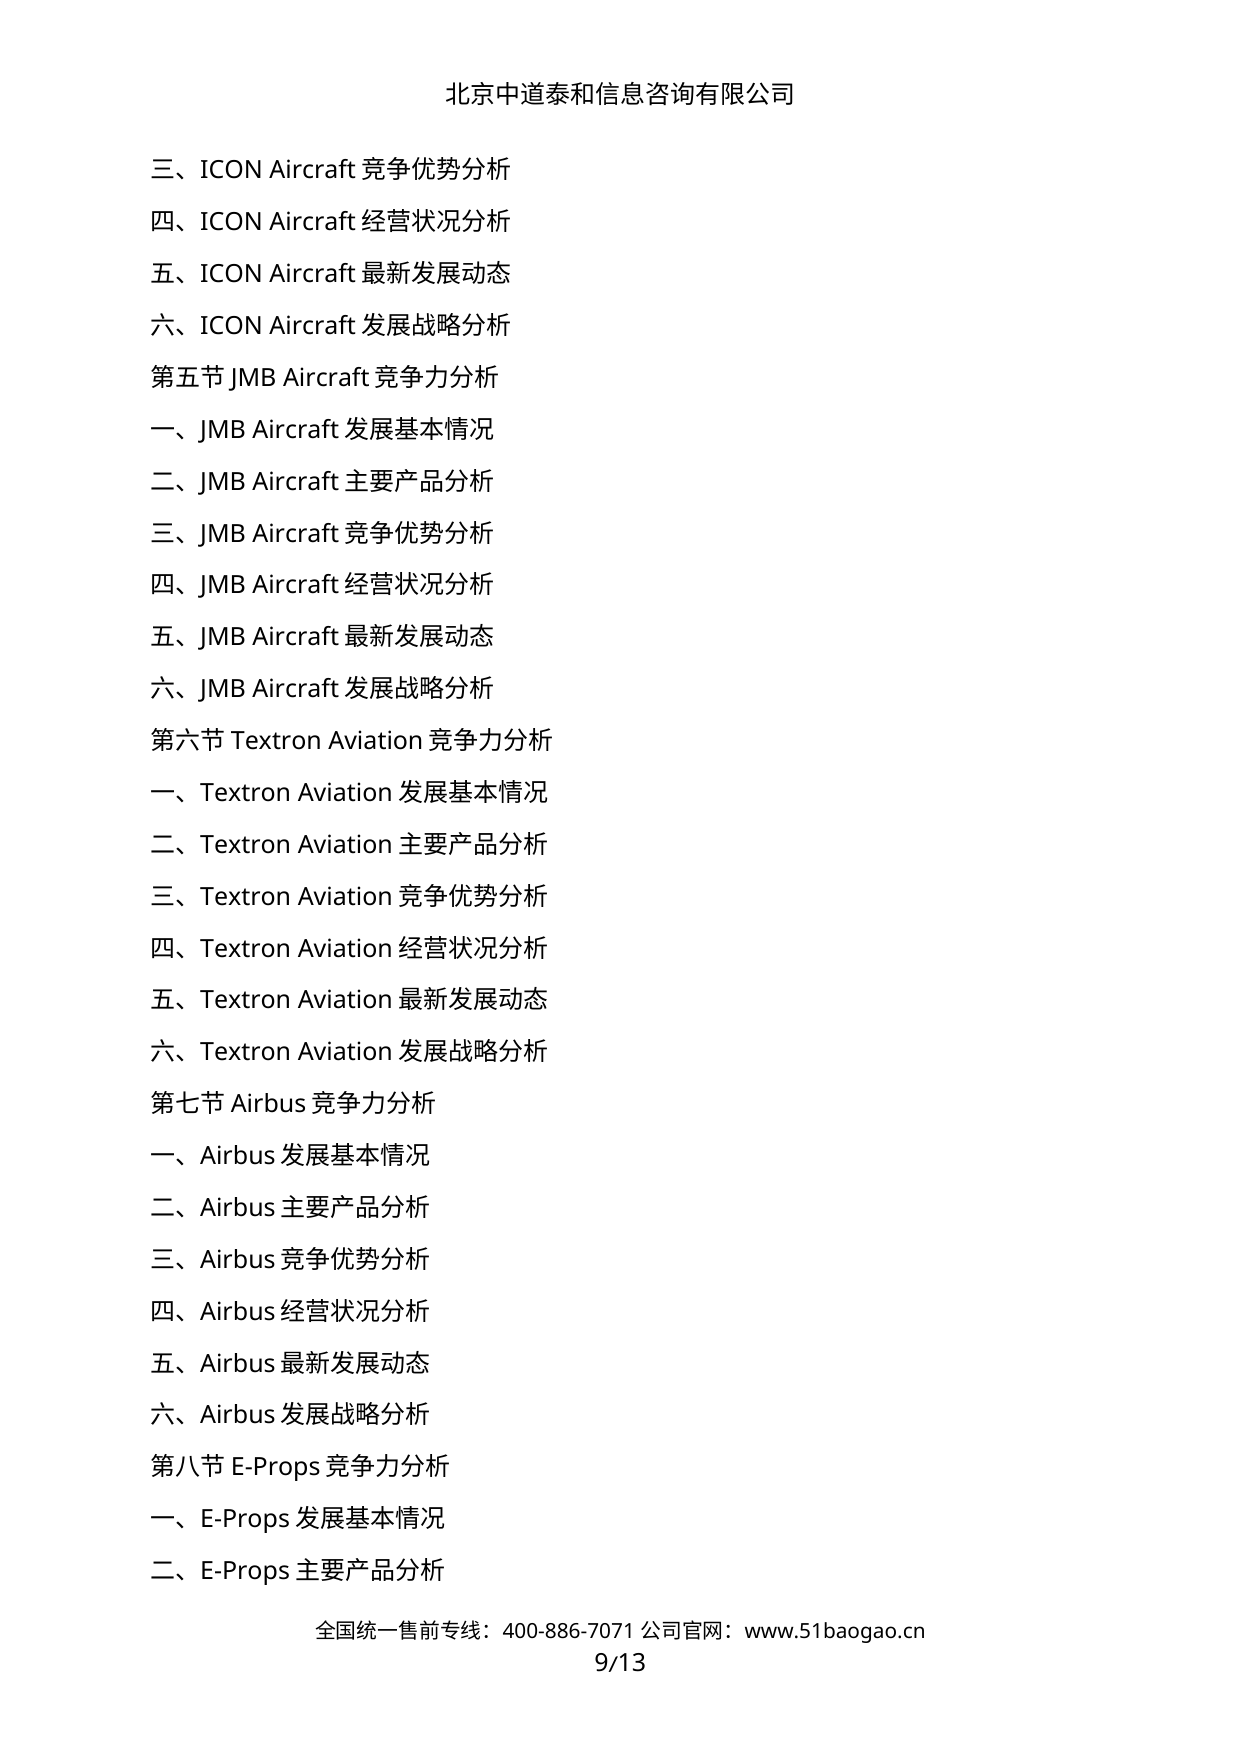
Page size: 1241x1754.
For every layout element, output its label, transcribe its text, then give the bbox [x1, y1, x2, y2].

text 四、JMB Aircraft经营状况分析 [150, 565, 1090, 601]
text 第八节 E-Props竞争力分析 [150, 1447, 1090, 1483]
text 第五节 JMB Aircraft竞争力分析 [150, 357, 1090, 394]
text 第六节 Textron Aviation竞争力分析 [150, 721, 1090, 757]
text 一、JMB Aircraft发展基本情况 [150, 409, 1090, 446]
text 一、Textron Aviation发展基本情况 [150, 772, 1090, 809]
text 四、Textron Aviation经营状况分析 [150, 928, 1090, 964]
text 四、Airbus经营状况分析 [150, 1291, 1090, 1327]
text 三、ICON Aircraft竞争优势分析 [150, 150, 1090, 186]
text 六、JMB Aircraft发展战略分析 [150, 669, 1090, 705]
text 三、Airbus竞争优势分析 [150, 1239, 1090, 1276]
text 一、Airbus发展基本情况 [150, 1136, 1090, 1172]
text 二、Textron Aviation主要产品分析 [150, 824, 1090, 861]
text 第七节 Airbus竞争力分析 [150, 1084, 1090, 1120]
text 二、JMB Aircraft主要产品分析 [150, 461, 1090, 497]
text 四、ICON Aircraft经营状况分析 [150, 202, 1090, 238]
text 三、JMB Aircraft竞争优势分析 [150, 513, 1090, 549]
text 一、E-Props发展基本情况 [150, 1499, 1090, 1535]
text 五、JMB Aircraft最新发展动态 [150, 617, 1090, 653]
text 五、ICON Aircraft最新发展动态 [150, 254, 1090, 290]
text 二、E-Props主要产品分析 [150, 1551, 1090, 1587]
text 五、Airbus最新发展动态 [150, 1343, 1090, 1379]
text 三、Textron Aviation竞争优势分析 [150, 876, 1090, 912]
text 二、Airbus主要产品分析 [150, 1187, 1090, 1224]
text 六、Airbus发展战略分析 [150, 1395, 1090, 1431]
text 六、Textron Aviation发展战略分析 [150, 1032, 1090, 1068]
text 六、ICON Aircraft发展战略分析 [150, 306, 1090, 342]
text 五、Textron Aviation最新发展动态 [150, 980, 1090, 1016]
